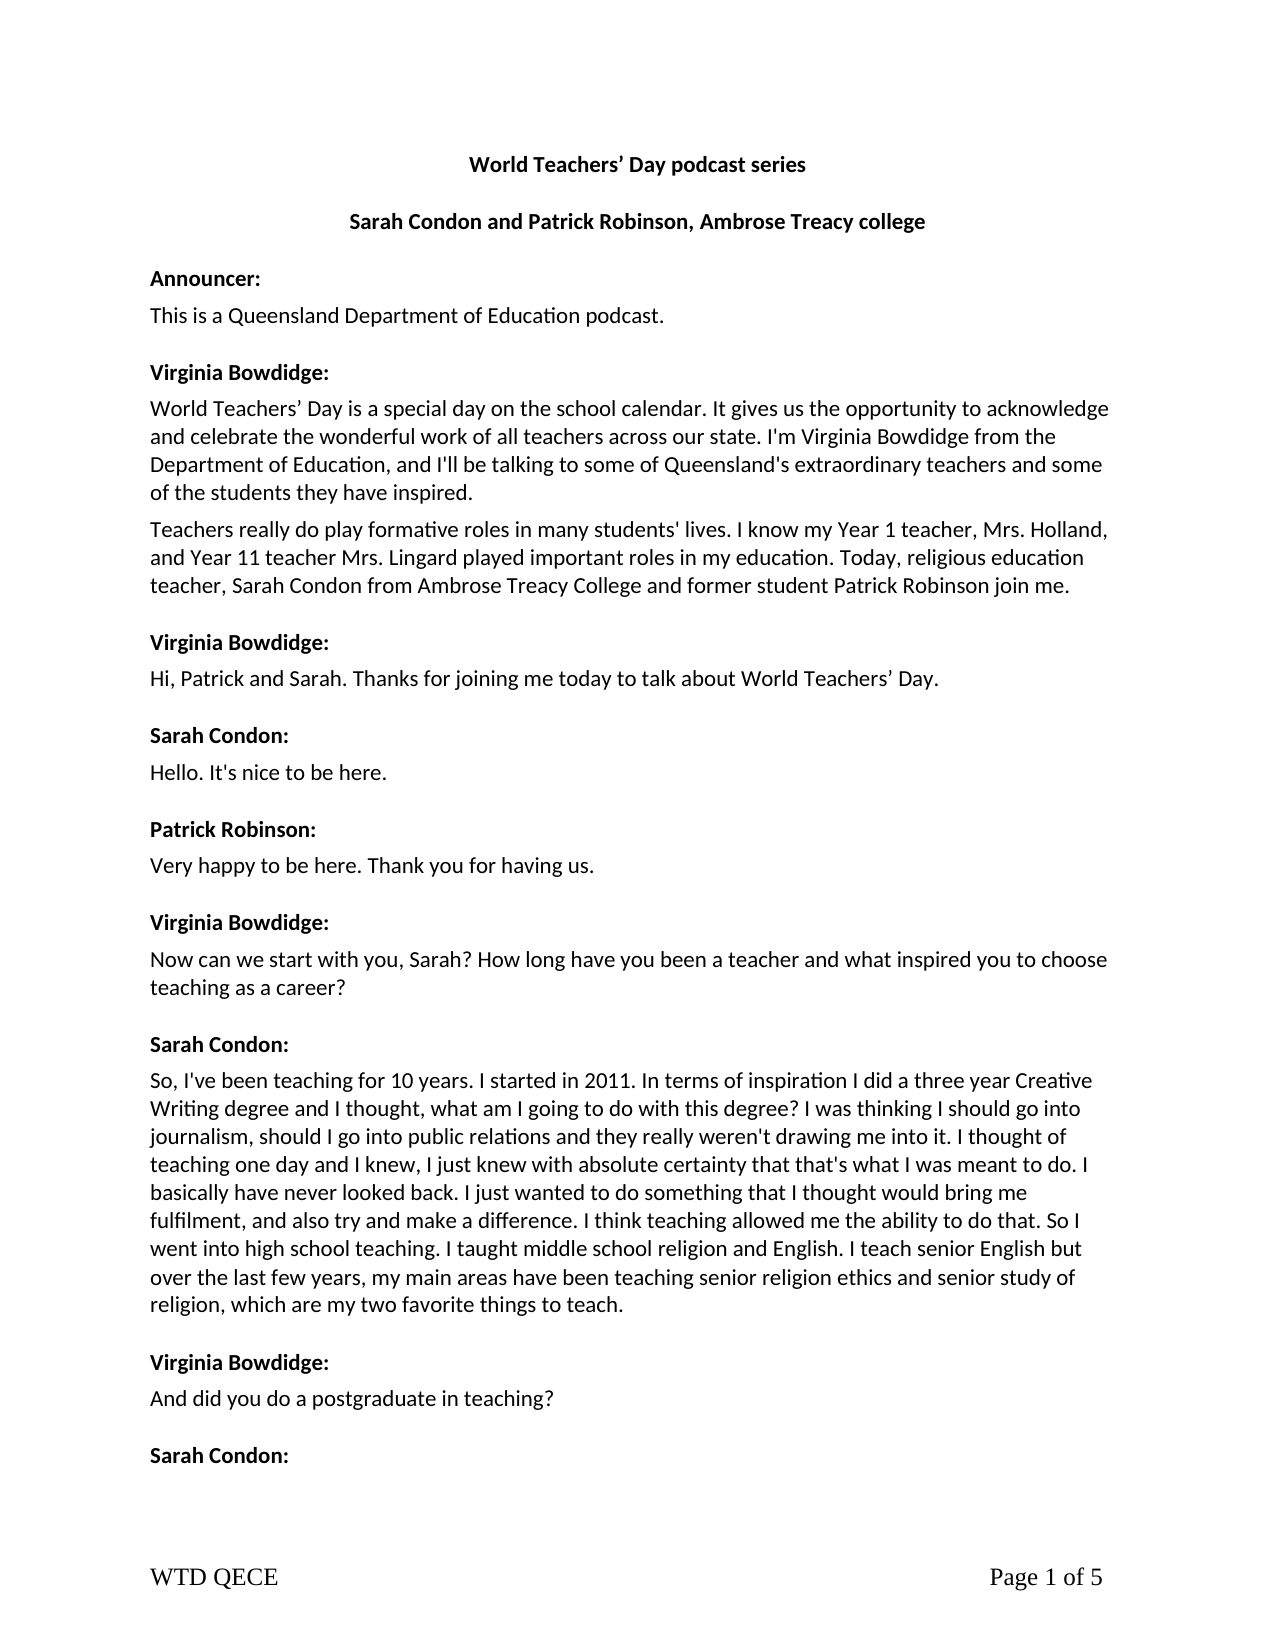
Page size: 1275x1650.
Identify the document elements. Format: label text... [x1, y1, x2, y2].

text Very happy to be here. Thank you for having us. [150, 851, 1125, 879]
text Sarah Condon and Patrick Robinson, Ambrose Treacy college [150, 207, 1125, 235]
text Now can we start with you, Sarah? How long have you been a teacher and what inspired you to choose teaching as a career? [150, 945, 1125, 1001]
text Virginia Bowdidge: [150, 908, 1125, 937]
text Teachers really do play formative roles in many students' lives. I know my Year 1 teacher, Mrs. Holland, and Year 11 teacher Mrs. Lingard played important roles in my education. Today, religious education teacher, Sarah Condon from Ambrose Treacy College and former student Patrick Robinson join me. [150, 515, 1125, 599]
text Hello. It's nice to be here. [150, 758, 1125, 786]
text So, I've been teaching for 10 years. I started in 2011. In terms of inspiration I did a three year Creative Writing degree and I thought, what am I going to do with this degree? I was thinking I should go into journalism, should I go into public relations and they really weren't drawing me into it. I thought of teaching one day and I knew, I just knew with absolute certainty that that's what I was meant to do. I basically have never looked back. I just wanted to do something that I thought would bring me fulfilment, and also try and make a difference. I think teaching allowed me the ability to do that. So I went into high school teaching. I taught middle school religion and English. I teach senior English but over the last few years, my main areas have been teaching senior religion ethics and senior study of religion, which are my two favorite things to teach. [150, 1066, 1125, 1319]
text Hi, Patrick and Sarah. Thanks for joining me today to talk about World Teachers’ Day. [150, 664, 1125, 692]
text Virginia Bowdidge: [150, 358, 1125, 386]
text And did you do a postgraduate in teaching? [150, 1384, 1125, 1412]
text Sarah Condon: [150, 721, 1125, 749]
text Patrick Robinson: [150, 815, 1125, 843]
text Sarah Condon: [150, 1441, 1125, 1469]
text World Teachers’ Day is a special day on the school calendar. It gives us the opportunity to acknowledge and celebrate the wonderful work of all teachers across our state. I'm Virginia Bowdidge from the Department of Education, and I'll be talking to some of Queensland's extraordinary teachers and some of the students they have inspired. [150, 394, 1125, 506]
text This is a Queensland Department of Education podcast. [150, 301, 1125, 329]
text Virginia Bowdidge: [150, 628, 1125, 656]
text Sarah Condon: [150, 1030, 1125, 1058]
text Virginia Bowdidge: [150, 1348, 1125, 1376]
text Announcer: [150, 264, 1125, 292]
text World Teachers’ Day podcast series [150, 150, 1125, 178]
